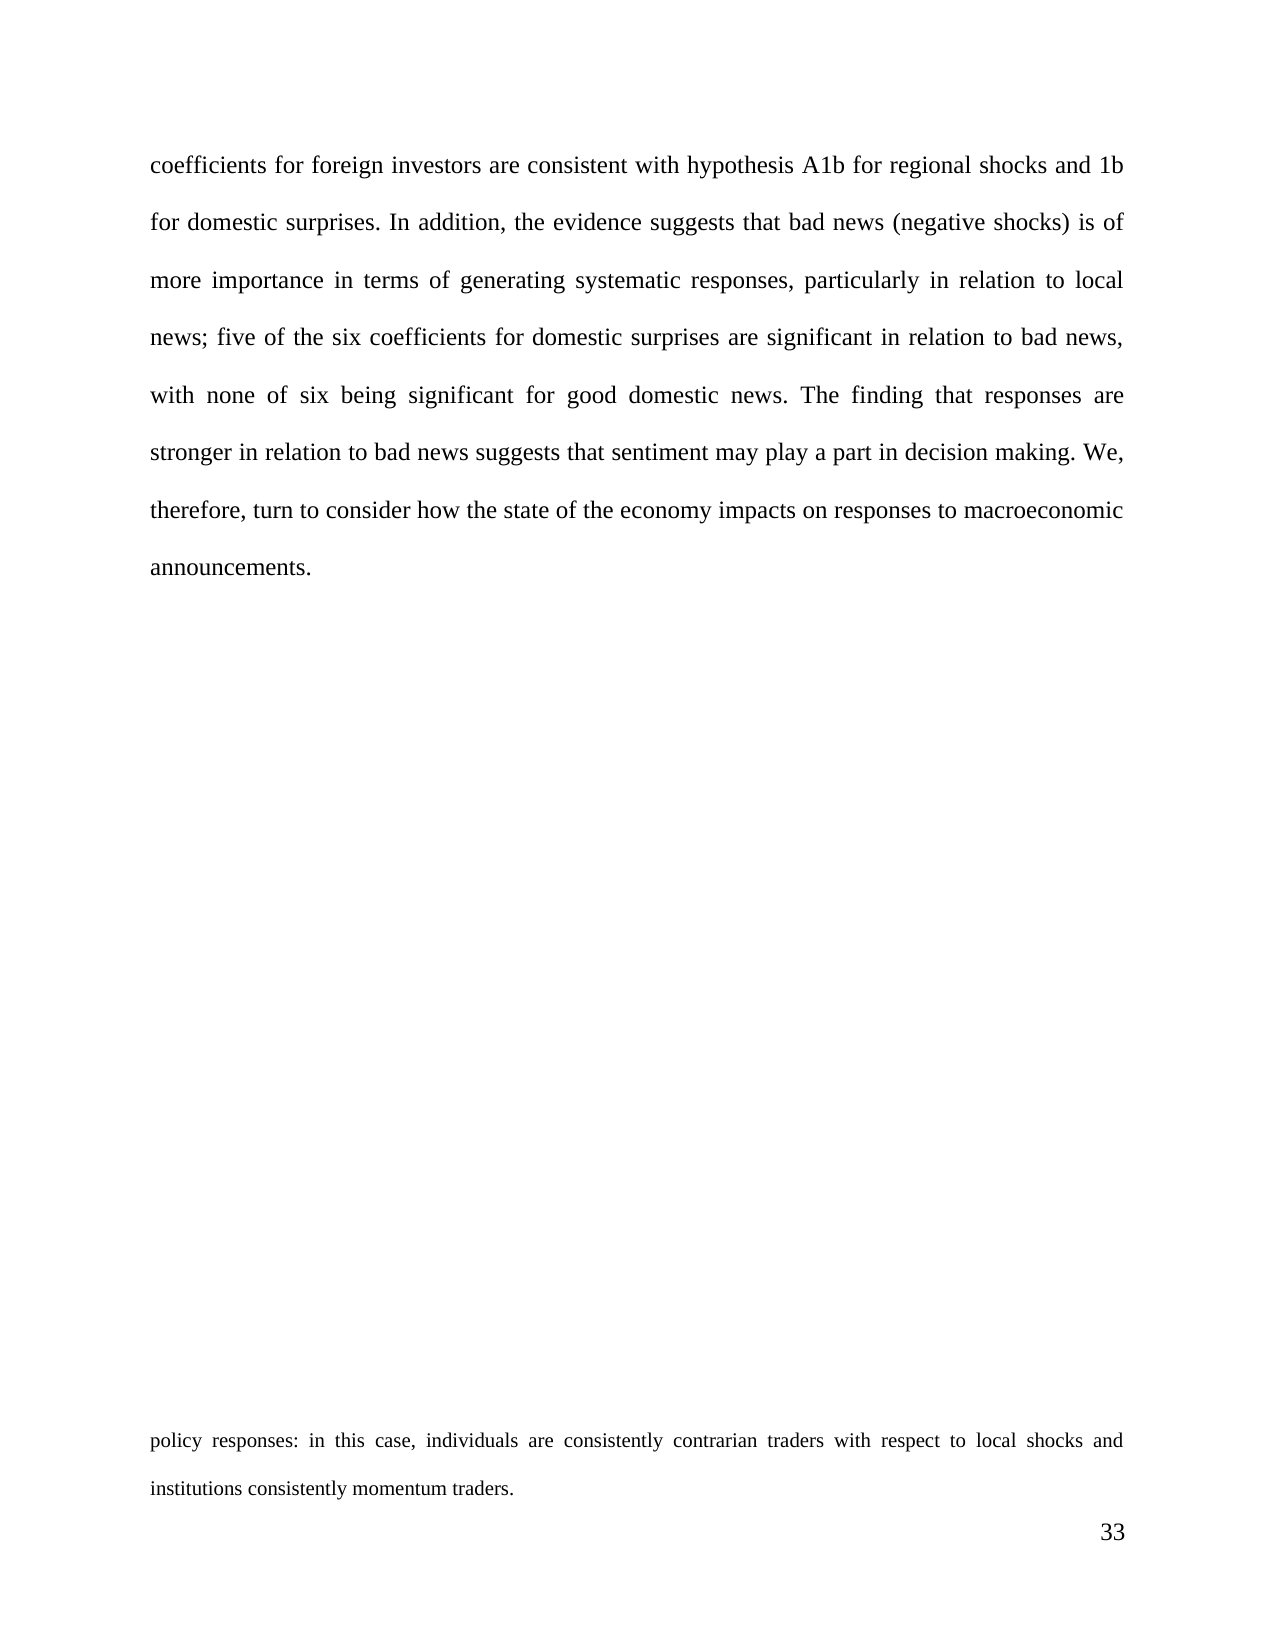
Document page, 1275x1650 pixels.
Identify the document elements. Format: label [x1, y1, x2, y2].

text [150, 150, 1125, 581]
